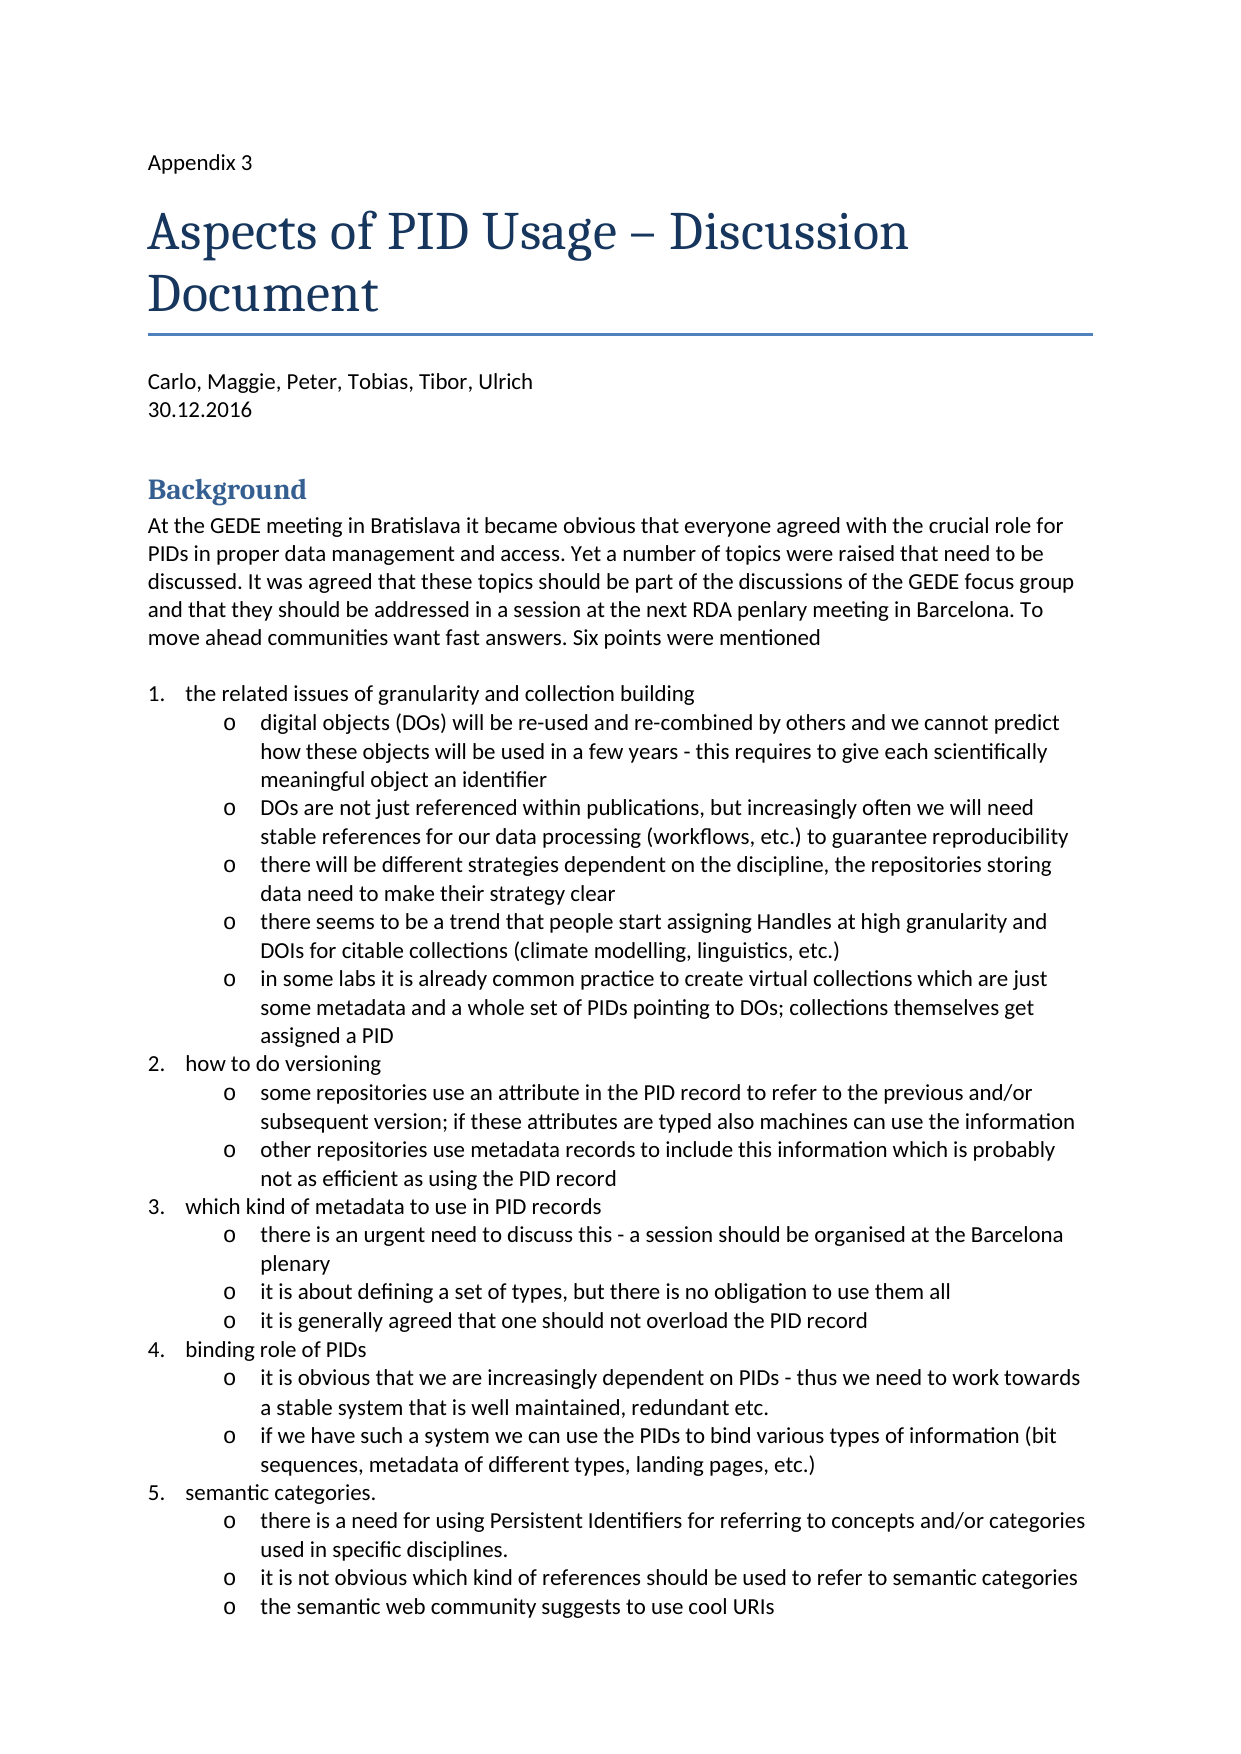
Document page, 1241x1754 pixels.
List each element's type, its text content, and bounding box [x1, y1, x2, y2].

text Aspects of PID Usage – Discussion Document [148, 201, 1093, 333]
list it is not obvious which kind of references should be used to refer to semantic categories [223, 1563, 1093, 1592]
list it is generally agreed that one should not overload the PID record [223, 1306, 1093, 1336]
text 30.12.2016 [148, 395, 1093, 423]
text Appendix 3 [148, 148, 1093, 176]
list semantic categories. [148, 1478, 1093, 1506]
text Carlo, Maggie, Peter, Tobias, Tibor, Ulrich [148, 367, 1093, 395]
list how to do versioning [148, 1049, 1093, 1078]
list the semantic web community suggests to use cool URIs [223, 1592, 1093, 1621]
list there will be different strategies dependent on the discipline, the repositories storing data need to make their strategy clear [223, 850, 1093, 907]
list there is a need for using Persistent Identifiers for referring to concepts and/or categories used in specific disciplines. [223, 1506, 1093, 1563]
list there is an urgent need to discuss this - a session should be organised at the Barcelona plenary [223, 1220, 1093, 1277]
list binding role of PIDs [148, 1336, 1093, 1363]
list some repositories use an attribute in the PID record to refer to the previous and/or subsequent version; if these attributes are typed also machines can use the information [223, 1078, 1093, 1135]
list DOs are not just referenced within publications, but increasingly often we will need stable references for our data processing (workflows, etc.) to guarantee reproducibility [223, 793, 1093, 850]
list digital objects (DOs) will be re-used and re-combined by others and we cannot predict how these objects will be used in a few years - this requires to give each scientifically meaningful object an identifier [223, 708, 1093, 793]
list in some labs it is already common practice to create virtual collections which are just some metadata and a whole set of PIDs pointing to DOs; collections themselves get assigned a PID [223, 964, 1093, 1049]
text Background [148, 473, 1093, 506]
list if we have such a system we can use the PIDs to bind various types of information (bit sequences, metadata of different types, landing pages, etc.) [223, 1421, 1093, 1478]
list it is about defining a set of types, but there is no obligation to use them all [223, 1277, 1093, 1306]
list the related issues of granularity and collection building [148, 679, 1093, 708]
list which kind of metadata to use in PID records [148, 1192, 1093, 1220]
list it is obvious that we are increasingly dependent on PIDs - thus we need to work towards a stable system that is well maintained, redundant etc. [223, 1363, 1093, 1421]
list other repositories use metadata records to include this information which is probably not as efficient as using the PID record [223, 1135, 1093, 1192]
list there seems to be a trend that people start assigning Handles at high granularity and DOIs for citable collections (climate modelling, linguistics, etc.) [223, 907, 1093, 964]
text At the GEDE meeting in Bratislava it became obvious that everyone agreed with the crucial role for PIDs in proper data management and access. Yet a number of topics were raised that need to be discussed. It was agreed that these topics should be part of the discussions of the GEDE focus group and that they should be addressed in a session at the next RDA penlary meeting in Barcelona. To move ahead communities want fast answers. Six points were mentioned [148, 511, 1093, 652]
